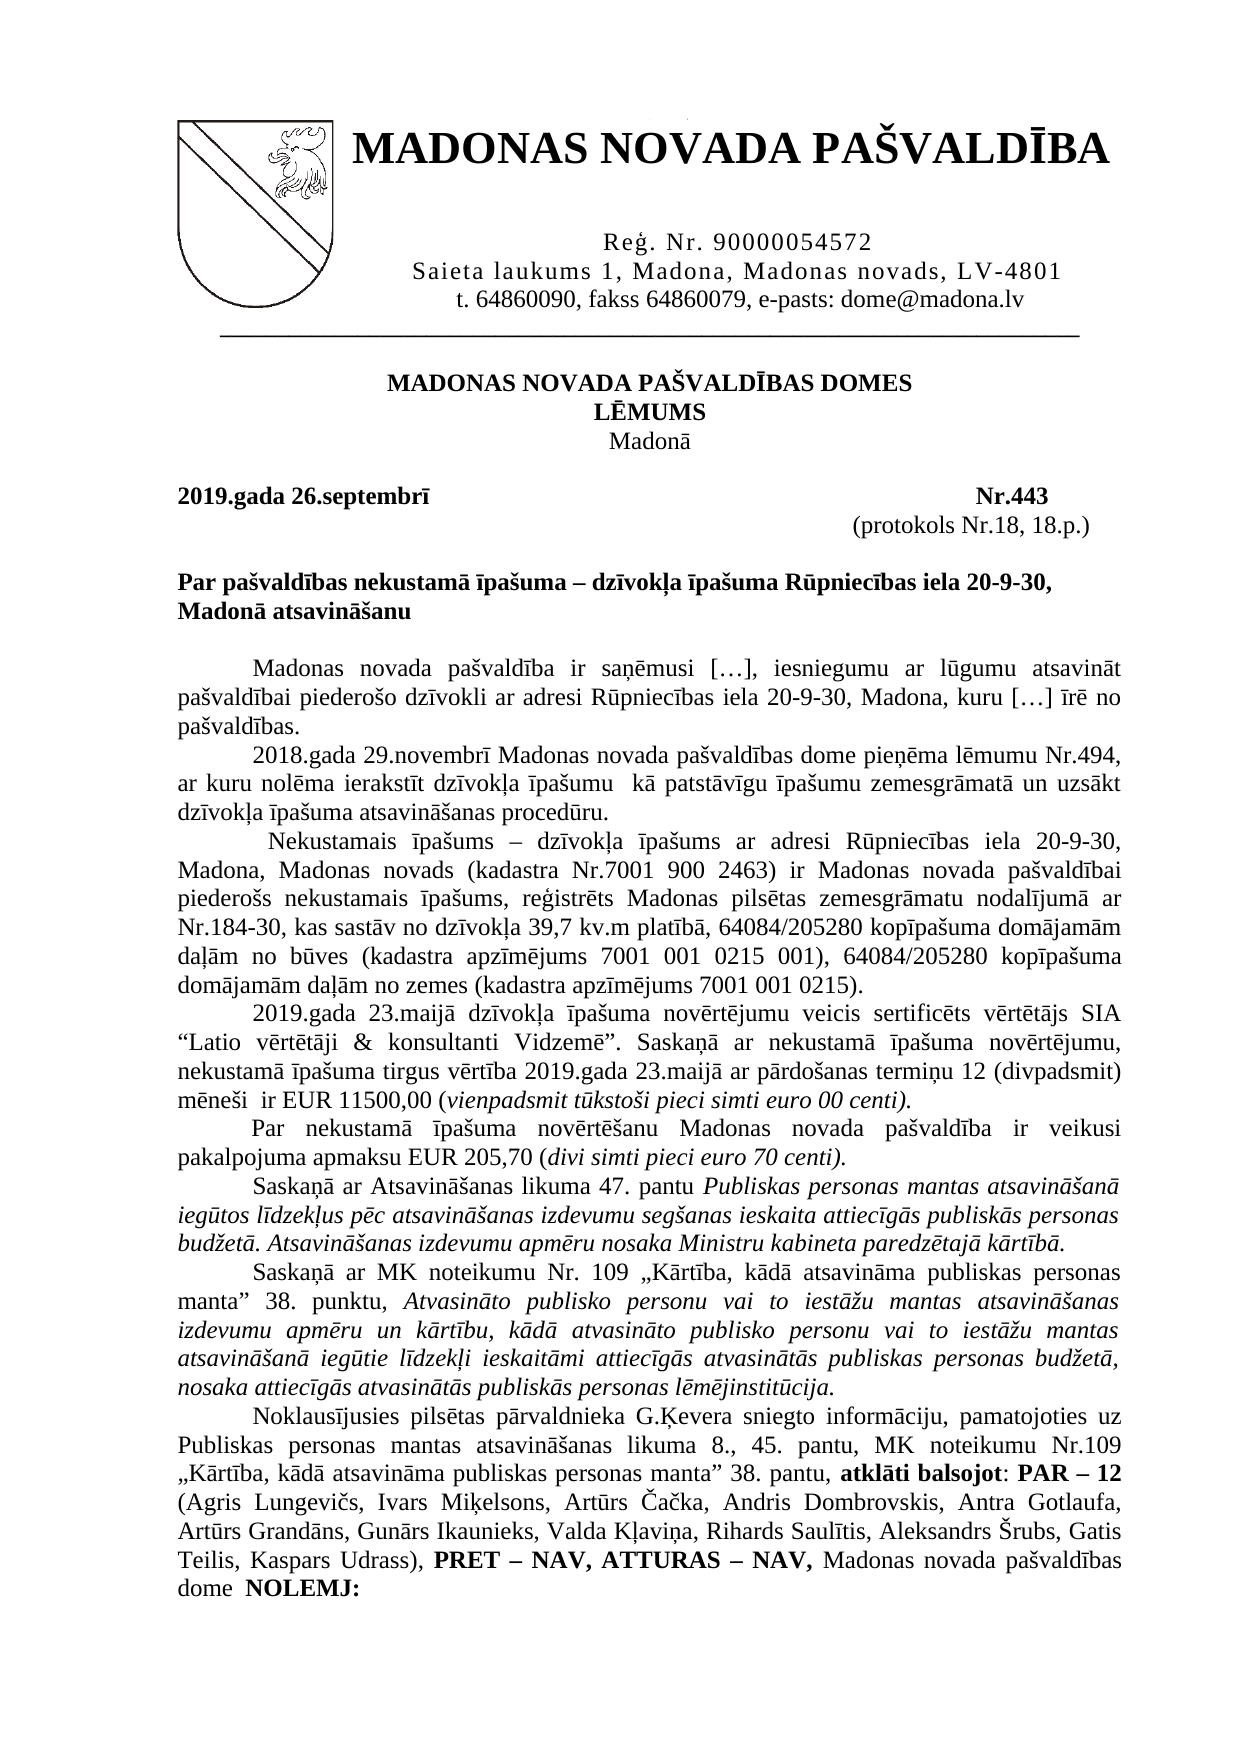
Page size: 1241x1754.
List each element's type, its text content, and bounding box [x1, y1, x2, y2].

text 2019.gada 26.septembrī Nr.443 [177, 481, 1122, 510]
text (protokols Nr.18, 18.p.) [177, 510, 1122, 538]
picture [177, 120, 334, 308]
text Madonas novada pašvaldība ir saņēmusi […], iesniegumu ar lūgumu atsavināt pašvaldībai piederošo dzīvokli ar adresi Rūpniecības iela 20-9-30, Madona, kuru […] īrē no pašvaldības. [177, 653, 1122, 740]
text Reģ. Nr. 90000054572 [334, 227, 1122, 256]
text ___________________________________________________________________________ [177, 313, 1122, 339]
text Madonā [177, 426, 1122, 454]
text Par pašvaldības nekustamā īpašuma – dzīvokļa īpašuma Rūpniecības iela 20-9-30, Madonā atsavināšanu [177, 567, 1122, 625]
text t. 64860090, fakss 64860079, e-pasts: dome@madona.lv [177, 284, 1122, 313]
text 2019.gada 23.maijā dzīvokļa īpašuma novērtējumu veicis sertificēts vērtētājs SIA “Latio vērtētāji & konsultanti Vidzemē”. Saskaņā ar nekustamā īpašuma novērtējumu, nekustamā īpašuma tirgus vērtība 2019.gada 23.maijā ar pārdošanas termiņu 12 (divpadsmit) mēneši ir EUR 11500,00 (vienpadsmit tūkstoši pieci simti euro 00 centi). [177, 998, 1122, 1113]
text LĒMUMS [177, 397, 1122, 426]
text MADONAS NOVADA PAŠVALDĪBAS DOMES [177, 368, 1122, 397]
text Saskaņā ar MK noteikumu Nr. 109 „Kārtība, kādā atsavināma publiskas personas manta” 38. punktu, Atvasināto publisko personu vai to iestāžu mantas atsavināšanas izdevumu apmēru un kārtību, kādā atvasināto publisko personu vai to iestāžu mantas atsavināšanā iegūtie līdzekļi ieskaitāmi attiecīgās atvasinātās publiskas personas budžetā, nosaka attiecīgās atvasinātās publiskās personas lēmējinstitūcija. [177, 1257, 1122, 1401]
text MADONAS NOVADA PAŠVALDĪBA [334, 121, 1122, 173]
text Nekustamais īpašums – dzīvokļa īpašums ar adresi Rūpniecības iela 20-9-30, Madona, Madonas novads (kadastra Nr.7001 900 2463) ir Madonas novada pašvaldībai piederošs nekustamais īpašums, reģistrēts Madonas pilsētas zemesgrāmatu nodalījumā ar Nr.184-30, kas sastāv no dzīvokļa 39,7 kv.m platībā, 64084/205280 kopīpašuma domājamām daļām no būves (kadastra apzīmējums 7001 001 0215 001), 64084/205280 kopīpašuma domājamām daļām no zemes (kadastra apzīmējums 7001 001 0215). [177, 826, 1122, 998]
text 2018.gada 29.novembrī Madonas novada pašvaldības dome pieņēma lēmumu Nr.494, ar kuru nolēma ierakstīt dzīvokļa īpašumu kā patstāvīgu īpašumu zemesgrāmatā un uzsākt dzīvokļa īpašuma atsavināšanas procedūru. [177, 740, 1122, 826]
text Saieta laukums 1, Madona, Madonas novads, LV-4801 [334, 256, 1122, 284]
text Par nekustamā īpašuma novērtēšanu Madonas novada pašvaldība ir veikusi pakalpojuma apmaksu EUR 205,70 (divi simti pieci euro 70 centi). [177, 1113, 1122, 1171]
text Noklausījusies pilsētas pārvaldnieka G.Ķevera sniegto informāciju, pamatojoties uz Publiskas personas mantas atsavināšanas likuma 8., 45. pantu, MK noteikumu Nr.109 „Kārtība, kādā atsavināma publiskas personas manta” 38. pantu, atklāti balsojot: PAR – 12 (Agris Lungevičs, Ivars Miķelsons, Artūrs Čačka, Andris Dombrovskis, Antra Gotlaufa, Artūrs Grandāns, Gunārs Ikaunieks, Valda Kļaviņa, Rihards Saulītis, Aleksandrs Šrubs, Gatis Teilis, Kaspars Udrass), PRET – NAV, ATTURAS – NAV, Madonas novada pašvaldības dome NOLEMJ: [177, 1401, 1122, 1602]
text Saskaņā ar Atsavināšanas likuma 47. pantu Publiskas personas mantas atsavināšanā iegūtos līdzekļus pēc atsavināšanas izdevumu segšanas ieskaita attiecīgās publiskās personas budžetā. Atsavināšanas izdevumu apmēru nosaka Ministru kabineta paredzētajā kārtībā. [177, 1171, 1122, 1257]
